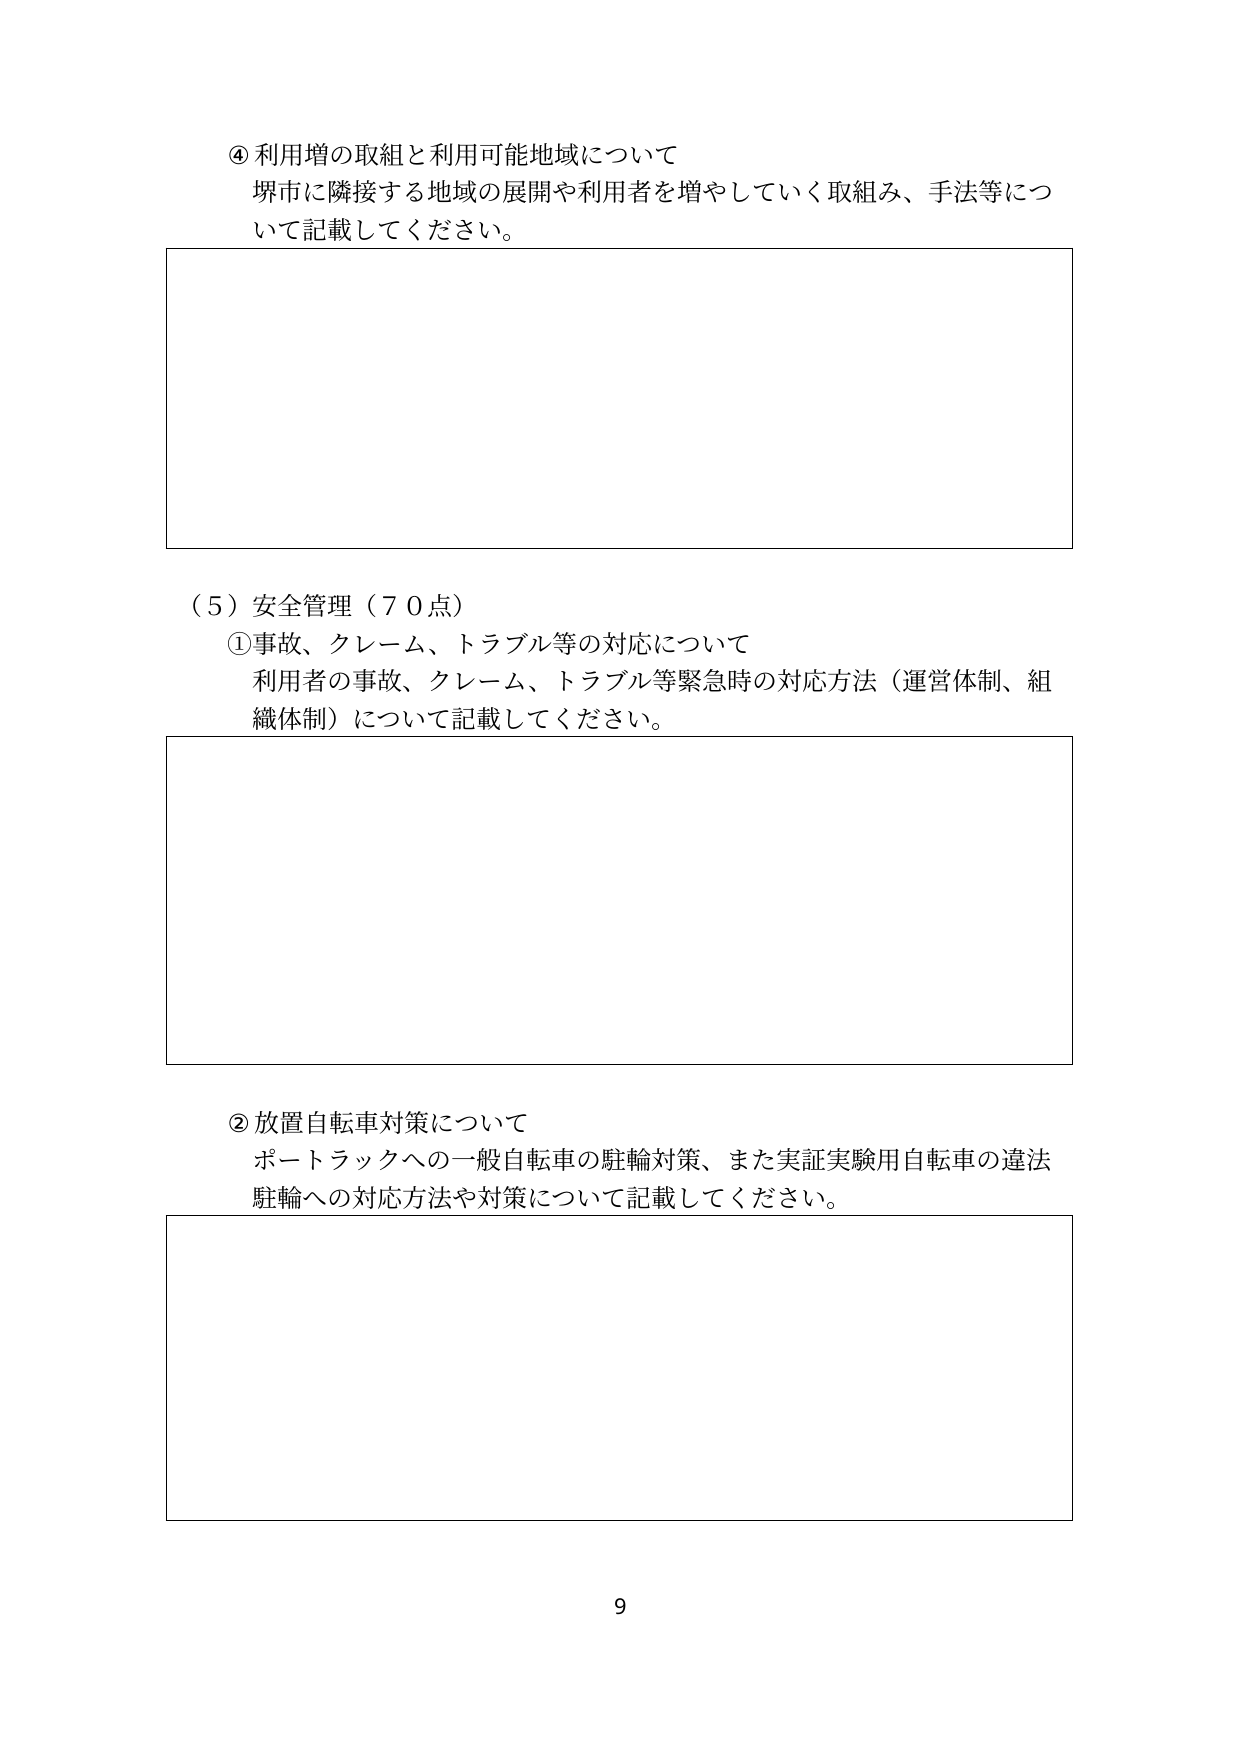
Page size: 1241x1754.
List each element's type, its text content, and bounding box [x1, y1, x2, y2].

text （５）安全管理（７０点） [177, 586, 1063, 624]
text いて記載してください。 [177, 210, 1063, 247]
text ポートラックへの一般自転車の駐輪対策、また実証実験用自転車の違法 [177, 1140, 1063, 1177]
text ①事故、クレーム、トラブル等の対応について [177, 624, 1063, 661]
text 織体制）について記載してください。 [177, 699, 1063, 736]
table_header [167, 1216, 1072, 1520]
text 駐輪への対応方法や対策について記載してください。 [177, 1177, 1063, 1215]
text 堺市に隣接する地域の展開や利用者を増やしていく取組み、手法等につ [177, 172, 1063, 210]
table_header [167, 249, 1072, 548]
text ④利用増の取組と利用可能地域について [177, 135, 1063, 172]
text ②放置自転車対策について [177, 1102, 1063, 1140]
table_header [167, 737, 1072, 1064]
text 利用者の事故、クレーム、トラブル等緊急時の対応方法（運営体制、組 [177, 661, 1063, 699]
